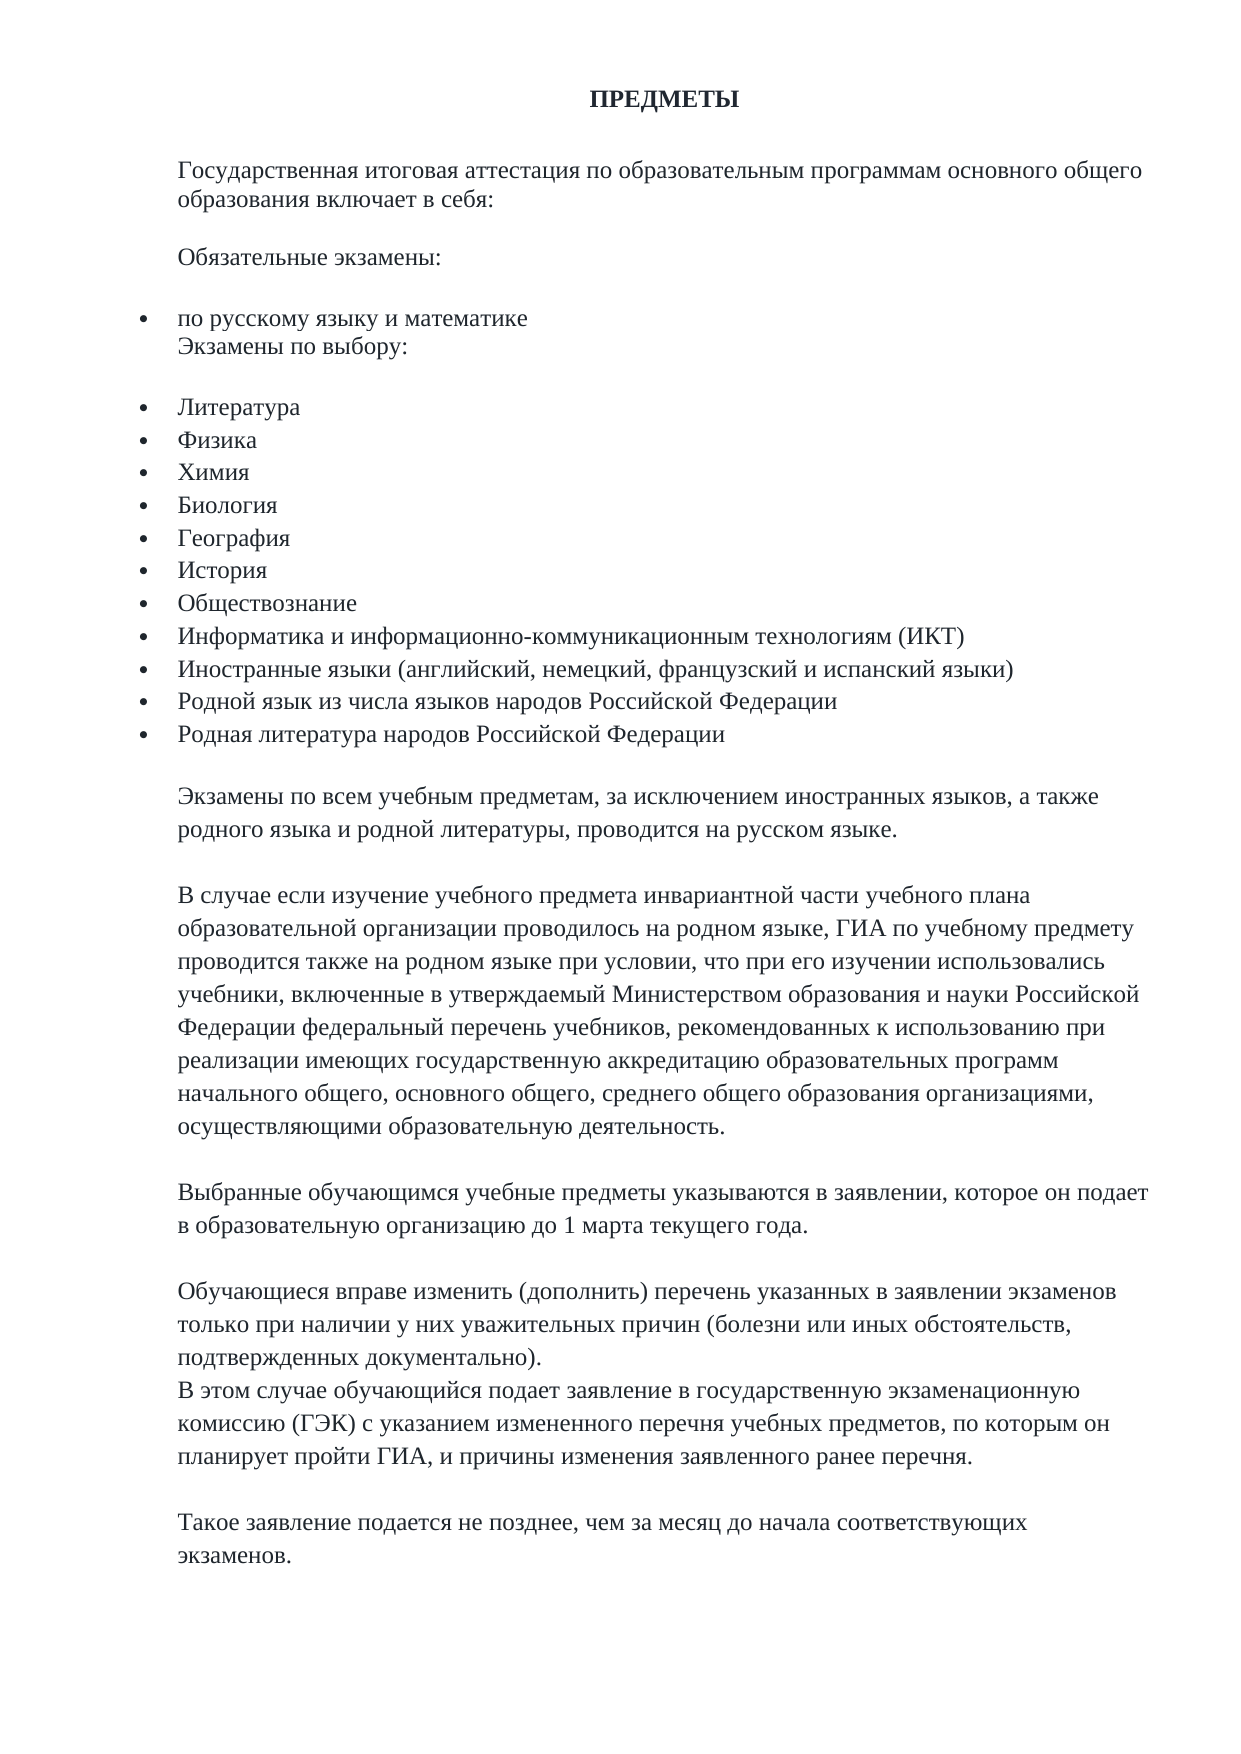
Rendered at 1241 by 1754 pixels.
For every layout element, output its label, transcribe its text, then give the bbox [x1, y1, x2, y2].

list Биология [140, 486, 1152, 519]
text Экзамены по всем учебным предметам, за исключением иностранных языков, а также родного языка и родной литературы, проводится на русском языке. В случае если изучение учебного предмета инвариантной части учебного плана образовательной организации проводилось на родном языке, ГИА по учебному предмету проводится также на родном языке при условии, что при его изучении использовались учебники, включенные в утверждаемый Министерством образования и науки Российской Федерации федеральный перечень учебников, рекомендованных к использованию при реализации имеющих государственную аккредитацию образовательных программ начального общего, основного общего, среднего общего образования организациями, осуществляющими образовательную деятельность. Выбранные обучающимся учебные предметы указываются в заявлении, которое он подает в образовательную организацию до 1 марта текущего года. Обучающиеся вправе изменить (дополнить) перечень указанных в заявлении экзаменов только при наличии у них уважительных причин (болезни или иных обстоятельств, подтвержденных документально). В этом случае обучающийся подает заявление в государственную экзаменационную комиссию (ГЭК) с указанием измененного перечня учебных предметов, по которым он планирует пройти ГИА, и причины изменения заявленного ранее перечня. Такое заявление подается не позднее, чем за месяц до начала соответствующих экзаменов. [177, 748, 1152, 1569]
text Государственная итоговая аттестация по образовательным программам основного общего образования включает в себя: Обязательные экзамены: [177, 156, 1152, 299]
list Литература [140, 388, 1152, 421]
list География [140, 519, 1152, 552]
list Физика [140, 421, 1152, 453]
list Родная литература народов Российской Федерации [140, 715, 1152, 748]
list Обществознание [140, 584, 1152, 617]
list История [140, 552, 1152, 584]
list по русскому языку и математике [140, 299, 1152, 331]
text ПРЕДМЕТЫ [177, 74, 1152, 113]
list Иностранные языки (английский, немецкий, французский и испанский языки) [140, 650, 1152, 682]
list Химия [140, 453, 1152, 486]
list Информатика и информационно-коммуникационным технологиям (ИКТ) [140, 617, 1152, 650]
list Родной язык из числа языков народов Российской Федерации [140, 682, 1152, 715]
text Экзамены по выбору: [177, 331, 1152, 388]
